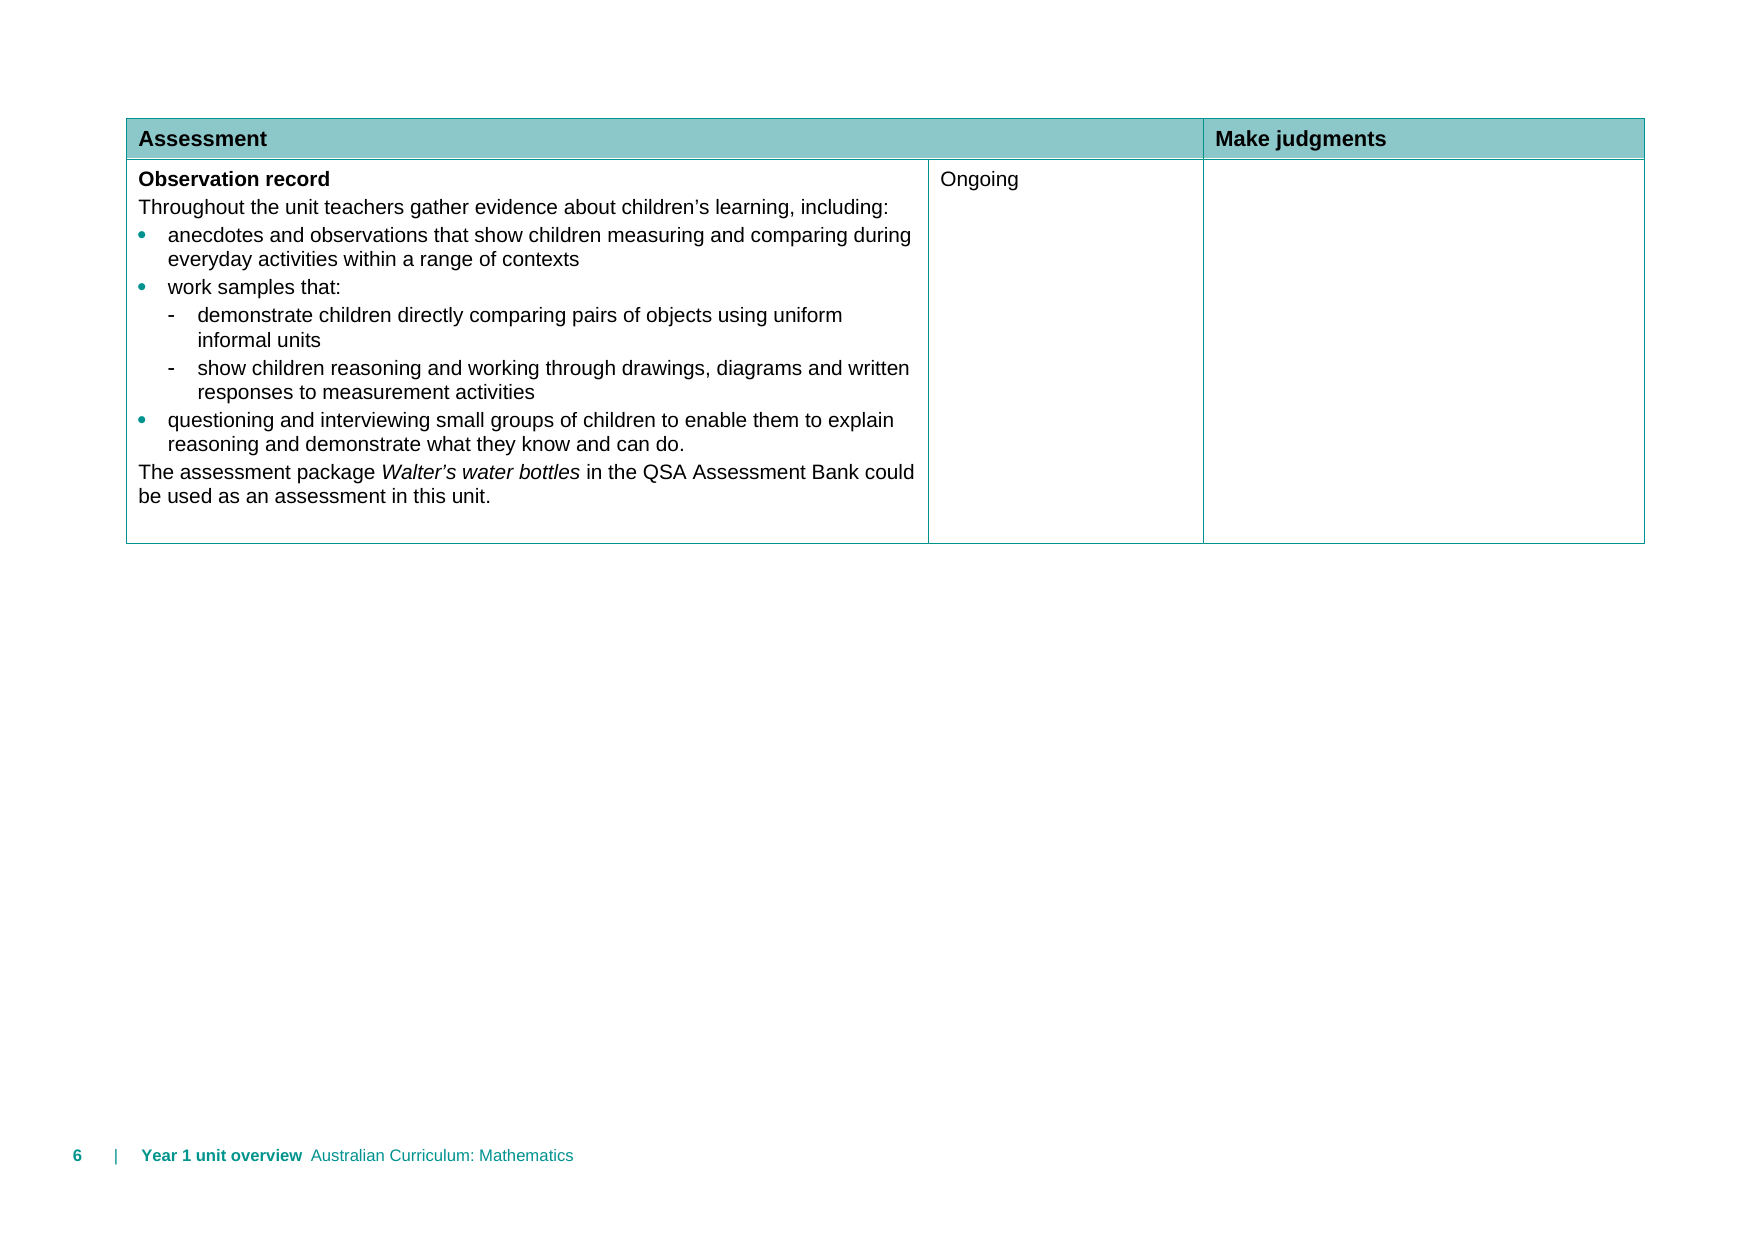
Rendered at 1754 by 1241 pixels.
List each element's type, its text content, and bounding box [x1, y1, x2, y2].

table_header Make judgments [1204, 119, 1644, 158]
table_header Assessment [127, 119, 1203, 158]
table_cell Observation record Throughout the unit teachers gather evidence about children’s learning, including: anecdotes and observations that show children measuring and comparing during everyday activities within a range of contexts work samples that: demonstrate children directly comparing pairs of objects using uniform informal units show children reasoning and working through drawings, diagrams and written responses to measurement activities questioning and interviewing small groups of children to enable them to explain reasoning and demonstrate what they know and can do. The assessment package Walter’s water bottles in the QSA Assessment Bank could be used as an assessment in this unit. [127, 160, 928, 543]
table_cell Ongoing [929, 160, 1203, 543]
